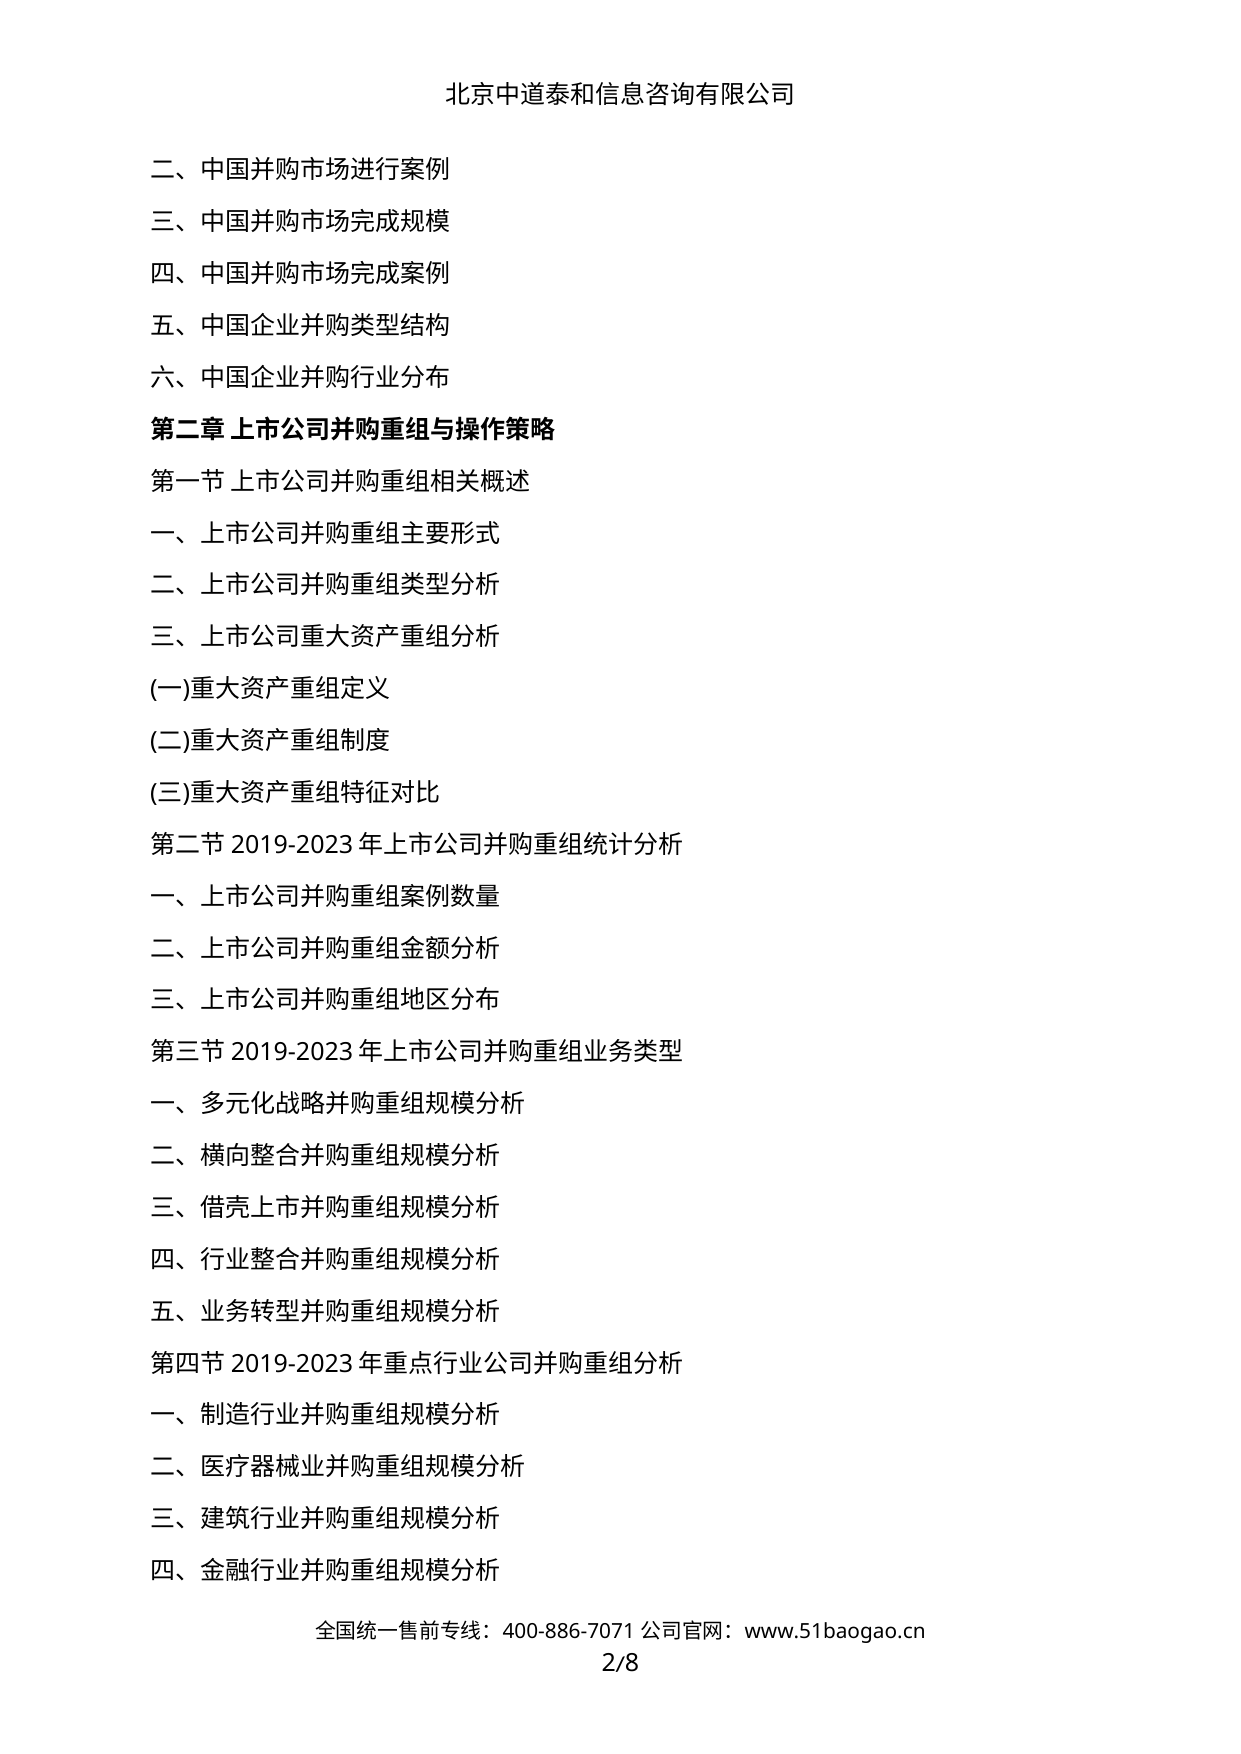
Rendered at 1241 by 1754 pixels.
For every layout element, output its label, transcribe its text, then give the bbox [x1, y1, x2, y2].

text 第三节 2019-2023年上市公司并购重组业务类型 [150, 1032, 1090, 1068]
text 五、中国企业并购类型结构 [150, 306, 1090, 342]
text (三)重大资产重组特征对比 [150, 772, 1090, 809]
text (一)重大资产重组定义 [150, 669, 1090, 705]
text 三、借壳上市并购重组规模分析 [150, 1187, 1090, 1224]
text 一、上市公司并购重组案例数量 [150, 876, 1090, 912]
text 四、中国并购市场完成案例 [150, 254, 1090, 290]
text 四、金融行业并购重组规模分析 [150, 1551, 1090, 1587]
text 一、多元化战略并购重组规模分析 [150, 1084, 1090, 1120]
text 二、上市公司并购重组金额分析 [150, 928, 1090, 964]
text 三、上市公司并购重组地区分布 [150, 980, 1090, 1016]
text 二、医疗器械业并购重组规模分析 [150, 1447, 1090, 1483]
text (二)重大资产重组制度 [150, 721, 1090, 757]
text 第一节 上市公司并购重组相关概述 [150, 461, 1090, 497]
text 第二章 上市公司并购重组与操作策略 [150, 409, 1090, 446]
text 一、制造行业并购重组规模分析 [150, 1395, 1090, 1431]
text 第二节 2019-2023年上市公司并购重组统计分析 [150, 824, 1090, 861]
text 四、行业整合并购重组规模分析 [150, 1239, 1090, 1276]
text 一、上市公司并购重组主要形式 [150, 513, 1090, 549]
text 三、上市公司重大资产重组分析 [150, 617, 1090, 653]
text 六、中国企业并购行业分布 [150, 357, 1090, 394]
text 第四节 2019-2023年重点行业公司并购重组分析 [150, 1343, 1090, 1379]
text 二、上市公司并购重组类型分析 [150, 565, 1090, 601]
text 五、业务转型并购重组规模分析 [150, 1291, 1090, 1327]
text 二、横向整合并购重组规模分析 [150, 1136, 1090, 1172]
text 二、中国并购市场进行案例 [150, 150, 1090, 186]
text 三、中国并购市场完成规模 [150, 202, 1090, 238]
text 三、建筑行业并购重组规模分析 [150, 1499, 1090, 1535]
